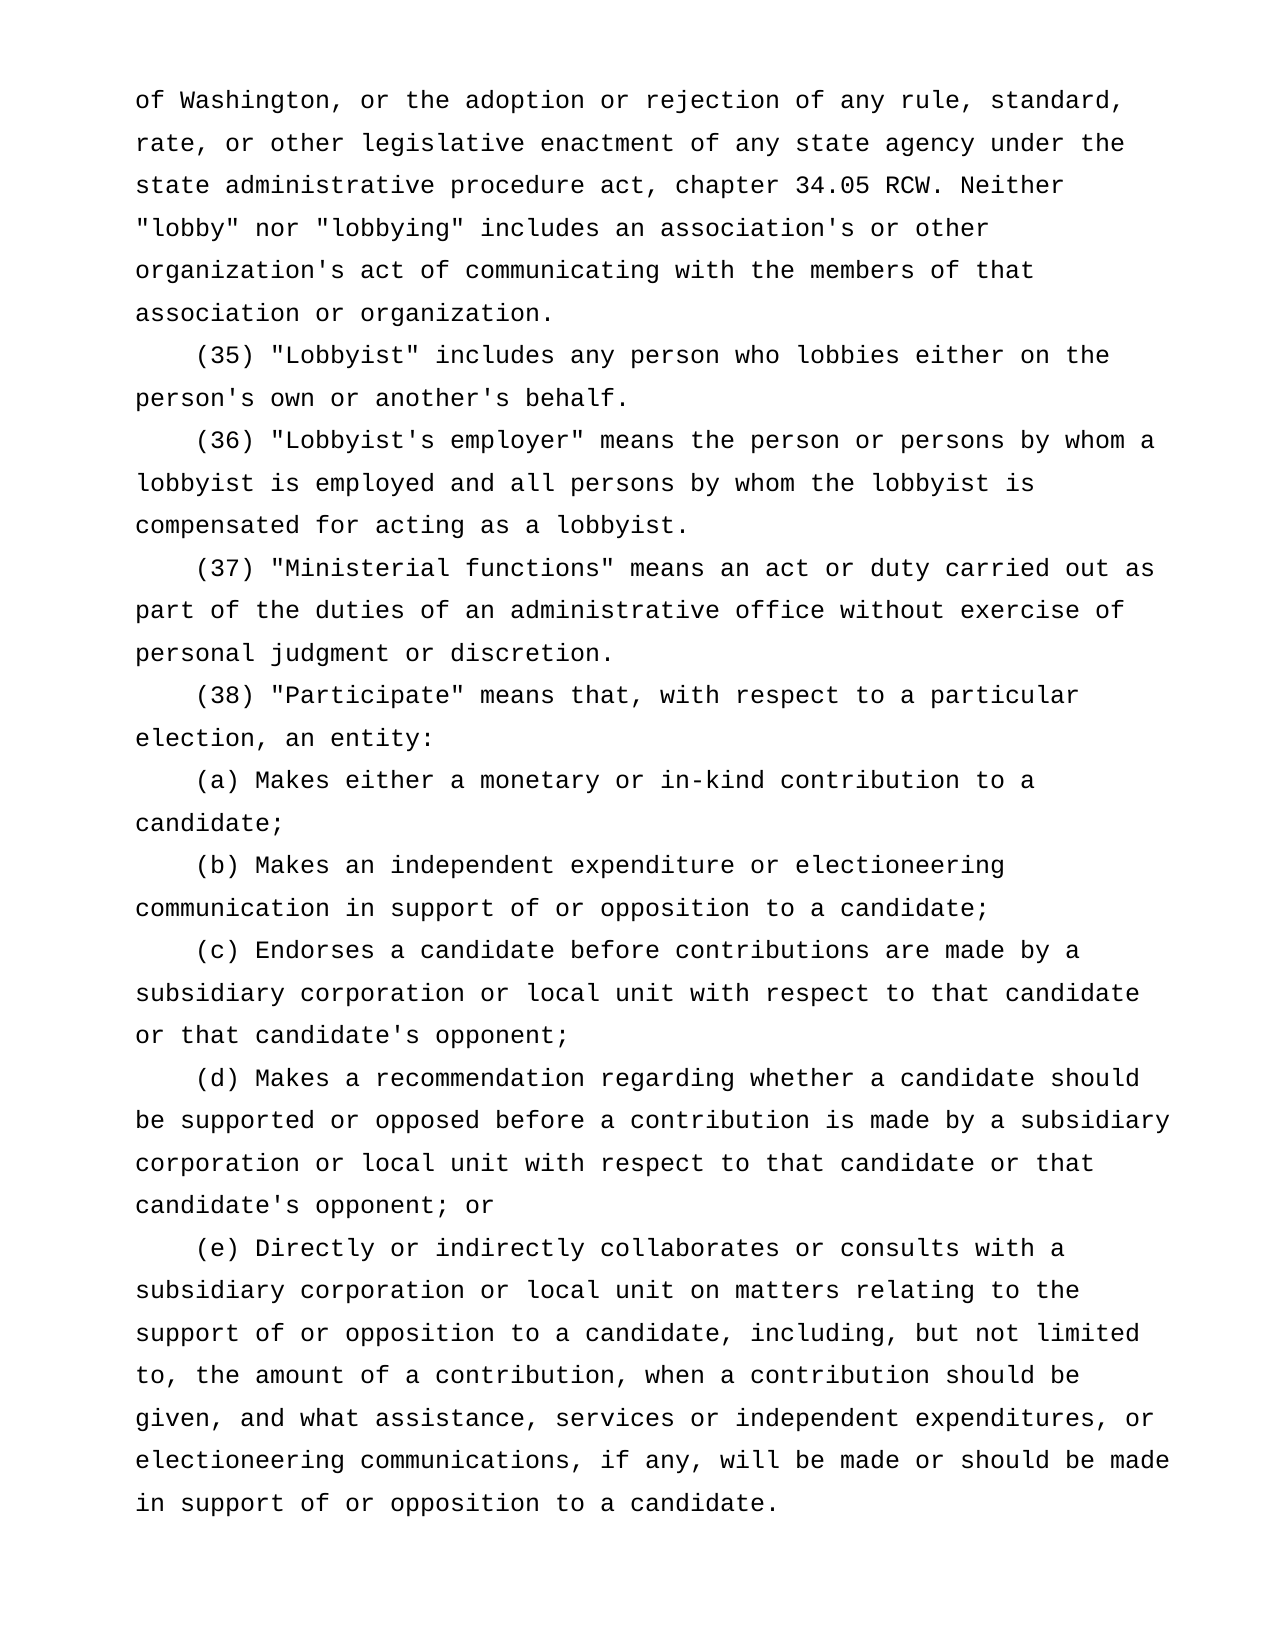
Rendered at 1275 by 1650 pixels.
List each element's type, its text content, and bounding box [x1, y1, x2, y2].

text (b) Makes an independent expenditure or electioneering communication in support of or opposition to a candidate; [135, 840, 1170, 925]
text (35) "Lobbyist" includes any person who lobbies either on the person's own or another's behalf. [135, 330, 1170, 415]
text (e) Directly or indirectly collaborates or consults with a subsidiary corporation or local unit on matters relating to the support of or opposition to a candidate, including, but not limited to, the amount of a contribution, when a contribution should be given, and what assistance, services or independent expenditures, or electioneering communications, if any, will be made or should be made in support of or opposition to a candidate. [135, 1222, 1170, 1520]
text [135, 75, 1170, 330]
text (36) "Lobbyist's employer" means the person or persons by whom a lobbyist is employed and all persons by whom the lobbyist is compensated for acting as a lobbyist. [135, 415, 1170, 542]
text (a) Makes either a monetary or in-kind contribution to a candidate; [135, 755, 1170, 840]
text (38) "Participate" means that, with respect to a particular election, an entity: [135, 670, 1170, 755]
text (d) Makes a recommendation regarding whether a candidate should be supported or opposed before a contribution is made by a subsidiary corporation or local unit with respect to that candidate or that candidate's opponent; or [135, 1052, 1170, 1222]
text (c) Endorses a candidate before contributions are made by a subsidiary corporation or local unit with respect to that candidate or that candidate's opponent; [135, 925, 1170, 1052]
text (37) "Ministerial functions" means an act or duty carried out as part of the duties of an administrative office without exercise of personal judgment or discretion. [135, 542, 1170, 670]
